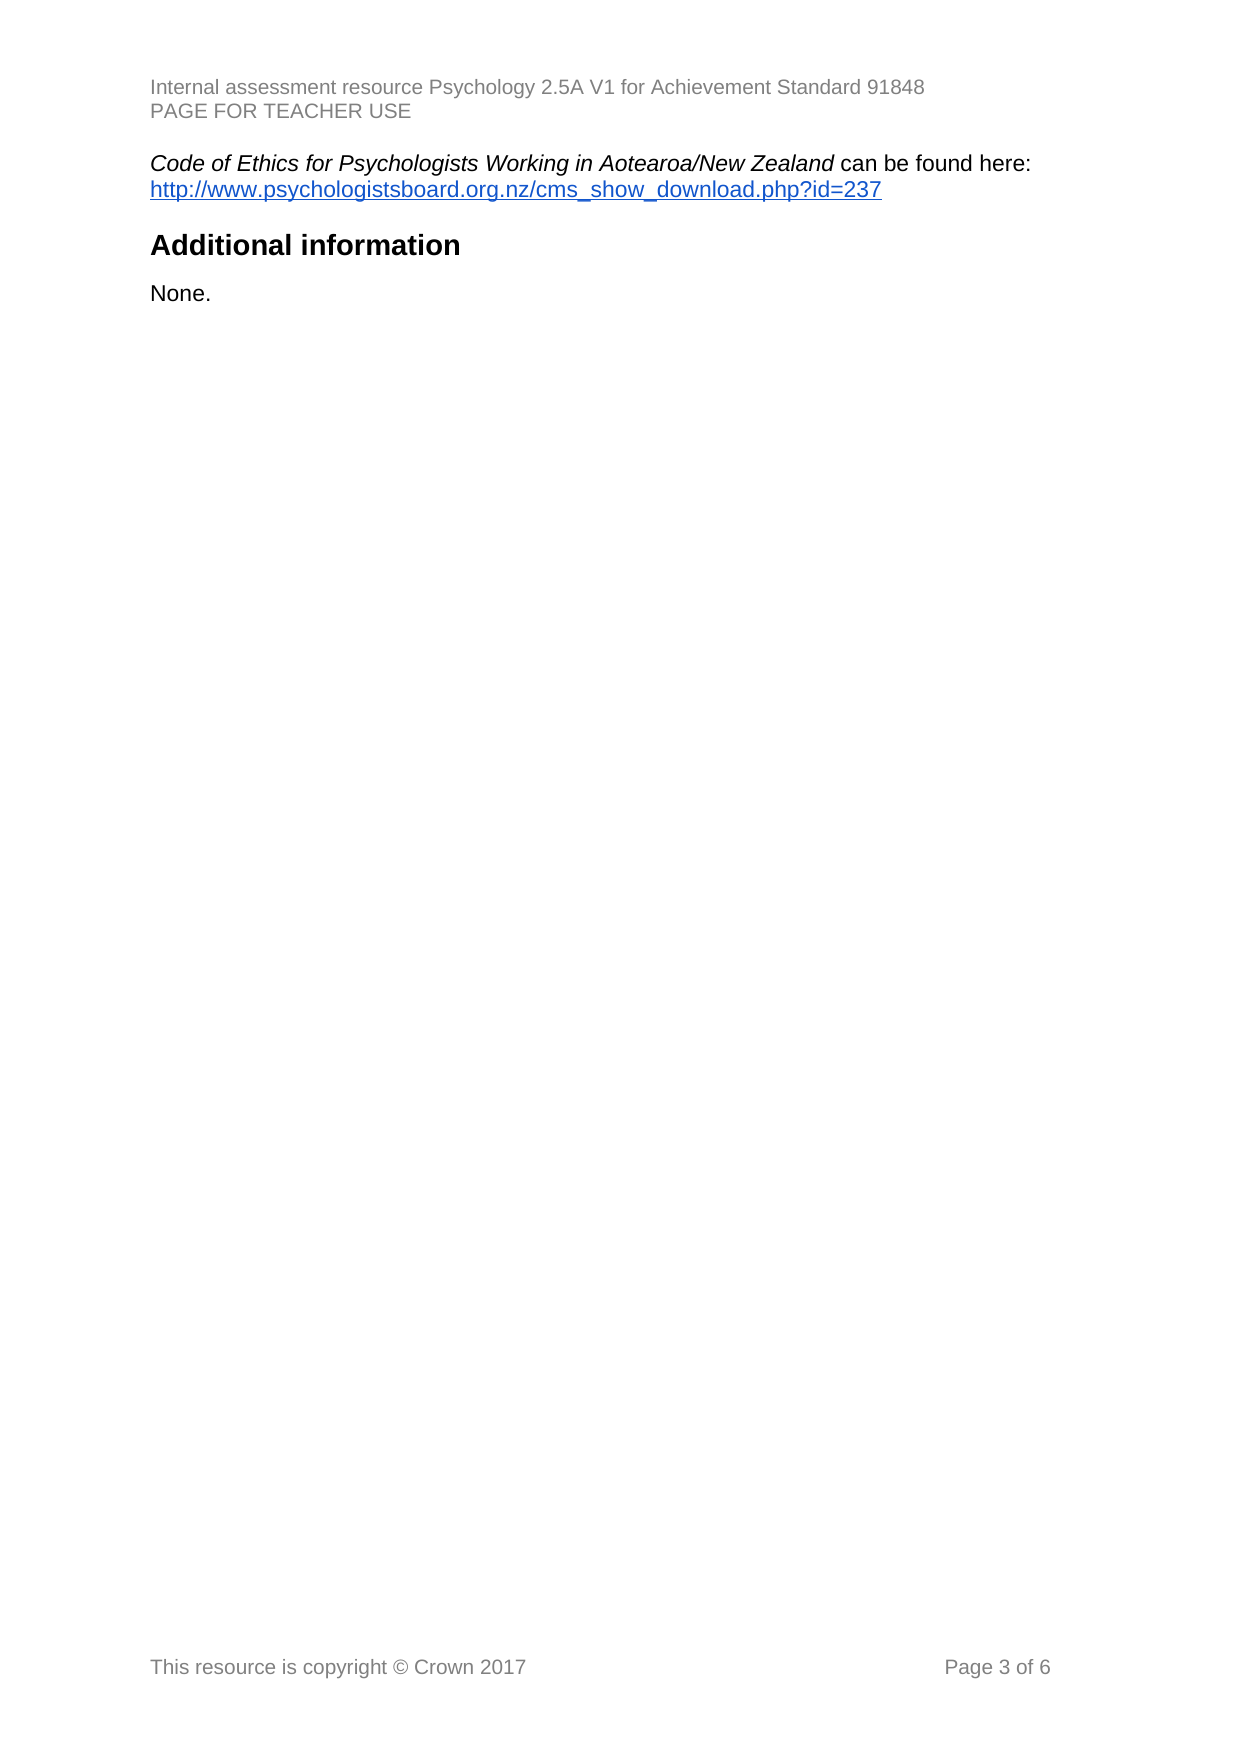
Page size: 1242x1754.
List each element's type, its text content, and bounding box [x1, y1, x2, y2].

text None. [150, 280, 1092, 306]
text Additional information [150, 228, 1092, 261]
text Code of Ethics for Psychologists Working in Aotearoa/New Zealand can be found here: http://www.psychologistsboard.org.nz/cms_show_download.php?id=237 [150, 150, 1092, 203]
